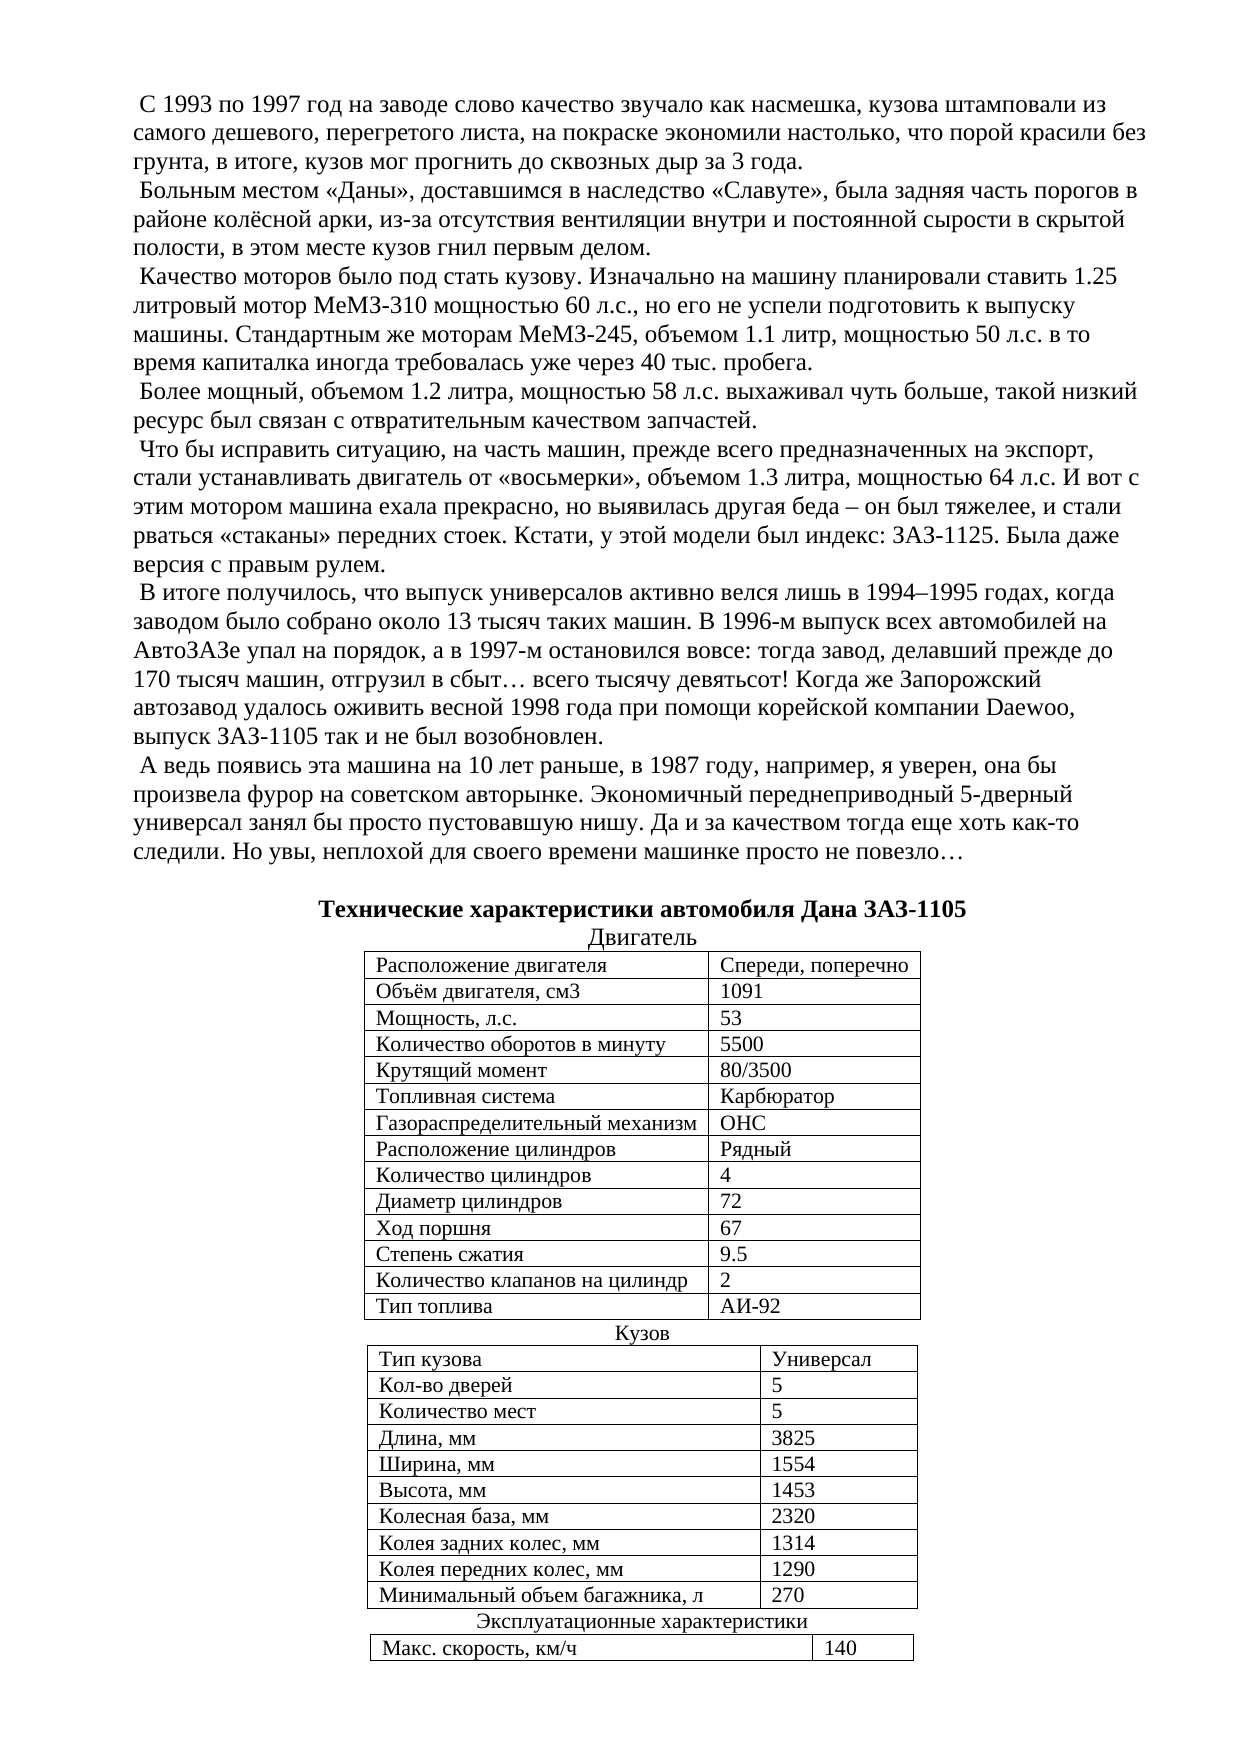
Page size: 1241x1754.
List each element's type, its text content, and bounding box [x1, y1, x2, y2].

subtitle Технические характеристики автомобиля Дана ЗАЗ-1105 [133, 894, 1152, 922]
text Кузов [133, 1320, 1152, 1345]
text Больным местом «Даны», доставшимся в наследство «Славуте», была задняя часть порогов в районе колёсной арки, из-за отсутствия вентиляции внутри и постоянной сырости в скрытой полости, в этом месте кузов гнил первым делом. [133, 175, 1152, 261]
table_cell 2320 [761, 1504, 917, 1529]
table_cell Колея задних колес, мм [368, 1530, 760, 1555]
table_cell Высота, мм [368, 1477, 760, 1502]
table_cell 3825 [761, 1425, 917, 1450]
text Эксплуатационные характеристики [133, 1608, 1152, 1634]
table_cell Топливная система [365, 1084, 708, 1109]
table_cell 4 [709, 1162, 920, 1187]
table_cell Мощность, л.с. [365, 1005, 708, 1030]
table_cell Количество оборотов в минуту [365, 1031, 708, 1056]
table_cell 53 [709, 1005, 920, 1030]
table_cell АИ-92 [709, 1294, 920, 1319]
table_cell Рядный [709, 1136, 920, 1161]
text Качество моторов было под стать кузову. Изначально на машину планировали ставить 1.25 литровый мотор МеМЗ-310 мощностью 60 л.с., но его не успели подготовить к выпуску машины. Стандартным же моторам МеМЗ-245, объемом 1.1 литр, мощностью 50 л.с. в то время капиталка иногда требовалась уже через 40 тыс. пробега. [133, 261, 1152, 376]
table_header Универсал [761, 1346, 917, 1371]
table_cell 80/3500 [709, 1057, 920, 1082]
table_cell Колесная база, мм [368, 1504, 760, 1529]
table_cell 9.5 [709, 1241, 920, 1266]
table_cell Расположение цилиндров [365, 1136, 708, 1161]
table_cell Количество цилиндров [365, 1162, 708, 1187]
table_header Спереди, поперечно [709, 952, 920, 977]
table_cell Минимальный объем багажника, л [368, 1582, 760, 1607]
table_cell 1453 [761, 1477, 917, 1502]
table_cell 1290 [761, 1556, 917, 1581]
table_header Макс. скорость, км/ч [371, 1635, 812, 1660]
table_cell Тип топлива [365, 1294, 708, 1319]
table_cell Степень сжатия [365, 1241, 708, 1266]
table_cell Газораспределительный механизм [365, 1110, 708, 1135]
table_cell 72 [709, 1189, 920, 1214]
table_cell 1554 [761, 1451, 917, 1476]
table_cell 5500 [709, 1031, 920, 1056]
table_header Тип кузова [368, 1346, 760, 1371]
table_cell 67 [709, 1215, 920, 1240]
table_cell Количество клапанов на цилиндр [365, 1267, 708, 1292]
table_cell 5 [761, 1399, 917, 1424]
text В итоге получилось, что выпуск универсалов активно велся лишь в 1994–1995 годах, когда заводом было собрано около 13 тысяч таких машин. В 1996-м выпуск всех автомобилей на АвтоЗАЗе упал на порядок, а в 1997-м остановился вовсе: тогда завод, делавший прежде до 170 тысяч машин, отгрузил в сбыт… всего тысячу девятьсот! Когда же Запорожский автозавод удалось оживить весной 1998 года при помощи корейской компании Daewoo, выпуск ЗАЗ-1105 так и не был возобновлен. [133, 577, 1152, 750]
text Двигатель [133, 922, 1152, 951]
table_cell 1091 [709, 979, 920, 1004]
table_cell Объём двигателя, см3 [365, 979, 708, 1004]
table_cell Кол-во дверей [368, 1372, 760, 1397]
table_cell 270 [761, 1582, 917, 1607]
text Что бы исправить ситуацию, на часть машин, прежде всего предназначенных на экспорт, стали устанавливать двигатель от «восьмерки», объемом 1.3 литра, мощностью 64 л.с. И вот с этим мотором машина ехала прекрасно, но выявилась другая беда – он был тяжелее, и стали рваться «стаканы» передних стоек. Кстати, у этой модели был индекс: ЗАЗ-1125. Была даже версия с правым рулем. [133, 434, 1152, 577]
table_cell Длина, мм [368, 1425, 760, 1450]
table_cell 5 [761, 1372, 917, 1397]
table_header 140 [813, 1635, 913, 1660]
table_cell 2 [709, 1267, 920, 1292]
table_cell Крутящий момент [365, 1057, 708, 1082]
text А ведь появись эта машина на 10 лет раньше, в 1987 году, например, я уверен, она бы произвела фурор на советском авторынке. Экономичный переднеприводный 5-дверный универсал занял бы просто пустовавшую нишу. Да и за качеством тогда еще хоть как-то следили. Но увы, неплохой для своего времени машинке просто не повезло… [133, 750, 1152, 865]
table_cell Диаметр цилиндров [365, 1189, 708, 1214]
text Более мощный, объемом 1.2 литра, мощностью 58 л.с. выхаживал чуть больше, такой низкий ресурс был связан с отвратительным качеством запчастей. [133, 376, 1152, 434]
table_cell Колея передних колес, мм [368, 1556, 760, 1581]
table_cell 1314 [761, 1530, 917, 1555]
table_cell Карбюратор [709, 1084, 920, 1109]
table_cell OHC [709, 1110, 920, 1135]
table_cell Количество мест [368, 1399, 760, 1424]
text С 1993 по 1997 год на заводе слово качество звучало как насмешка, кузова штамповали из самого дешевого, перегретого листа, на покраске экономили настолько, что порой красили без грунта, в итоге, кузов мог прогнить до сквозных дыр за 3 года. [133, 89, 1152, 175]
table_header Расположение двигателя [365, 952, 708, 977]
table_cell Ширина, мм [368, 1451, 760, 1476]
table_cell Ход поршня [365, 1215, 708, 1240]
